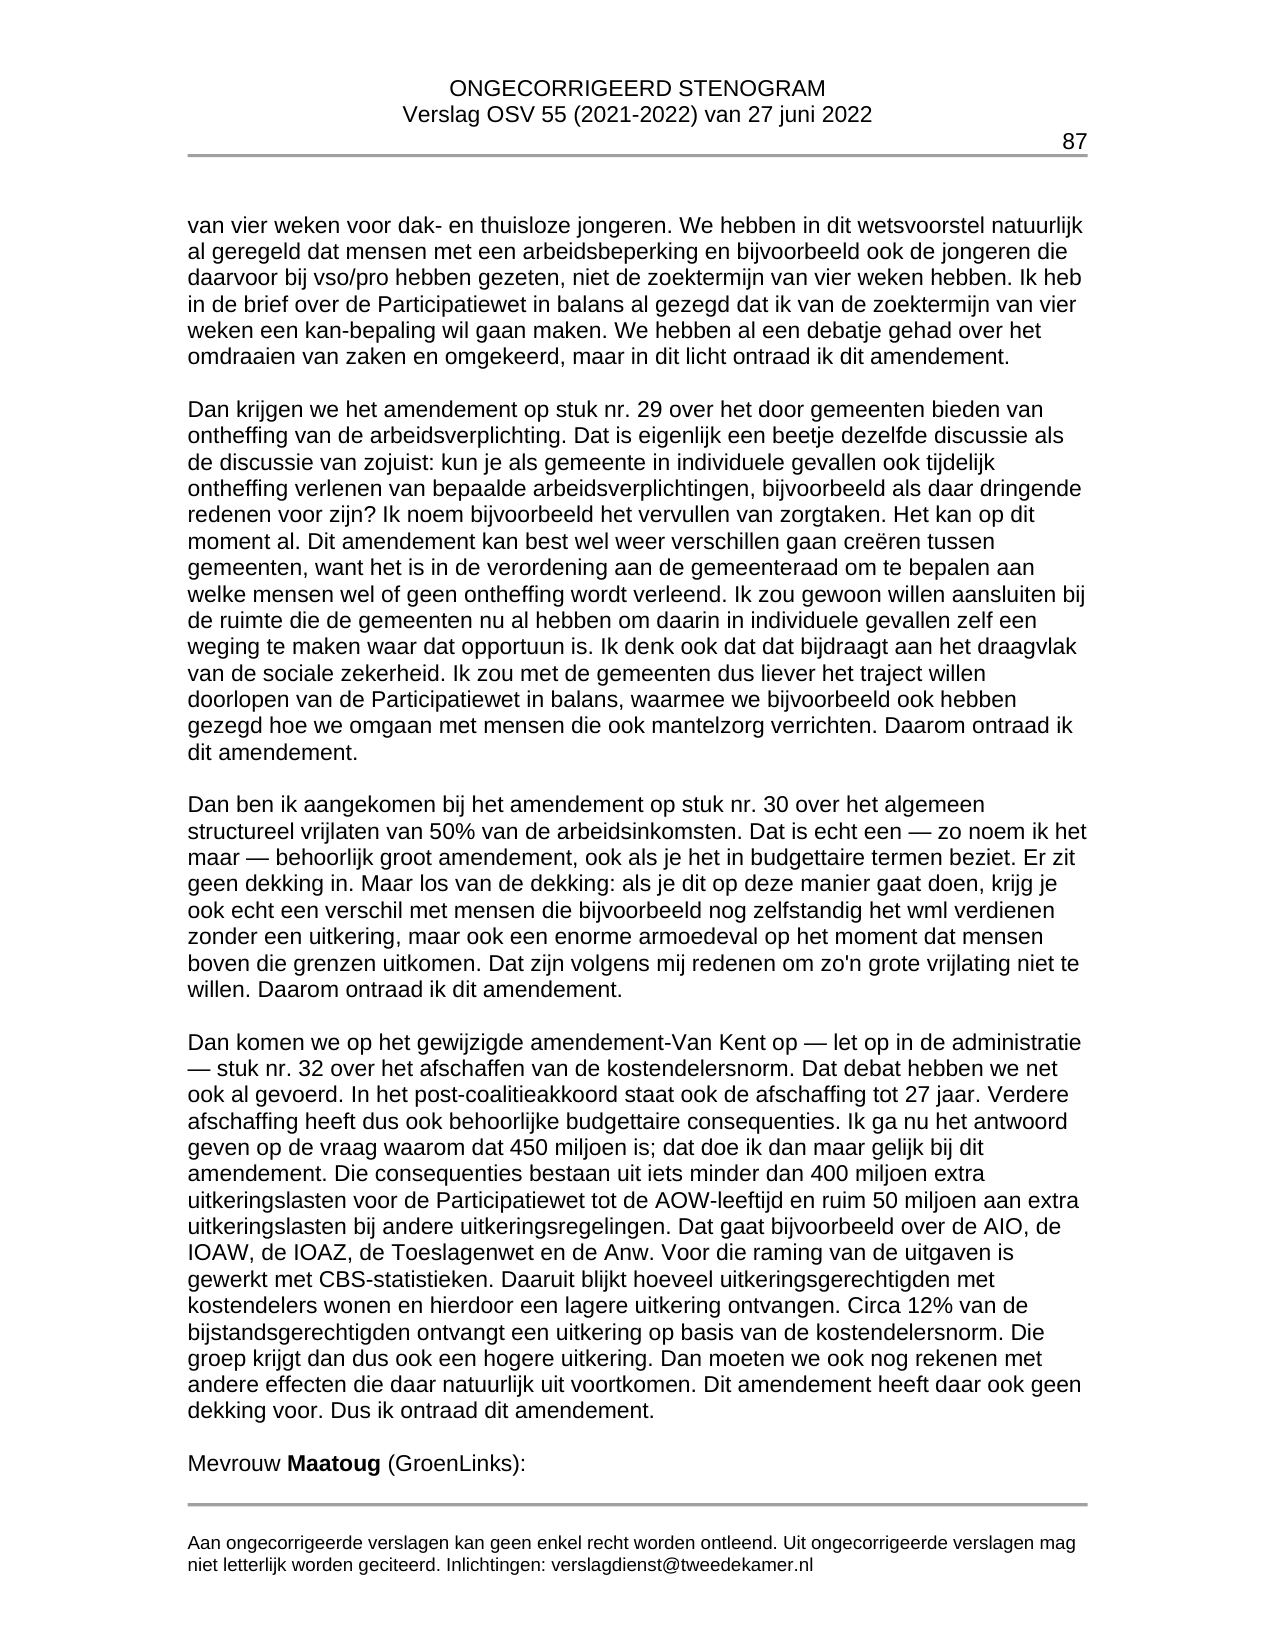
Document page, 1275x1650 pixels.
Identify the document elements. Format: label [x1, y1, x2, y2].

text [187, 212, 1087, 1477]
